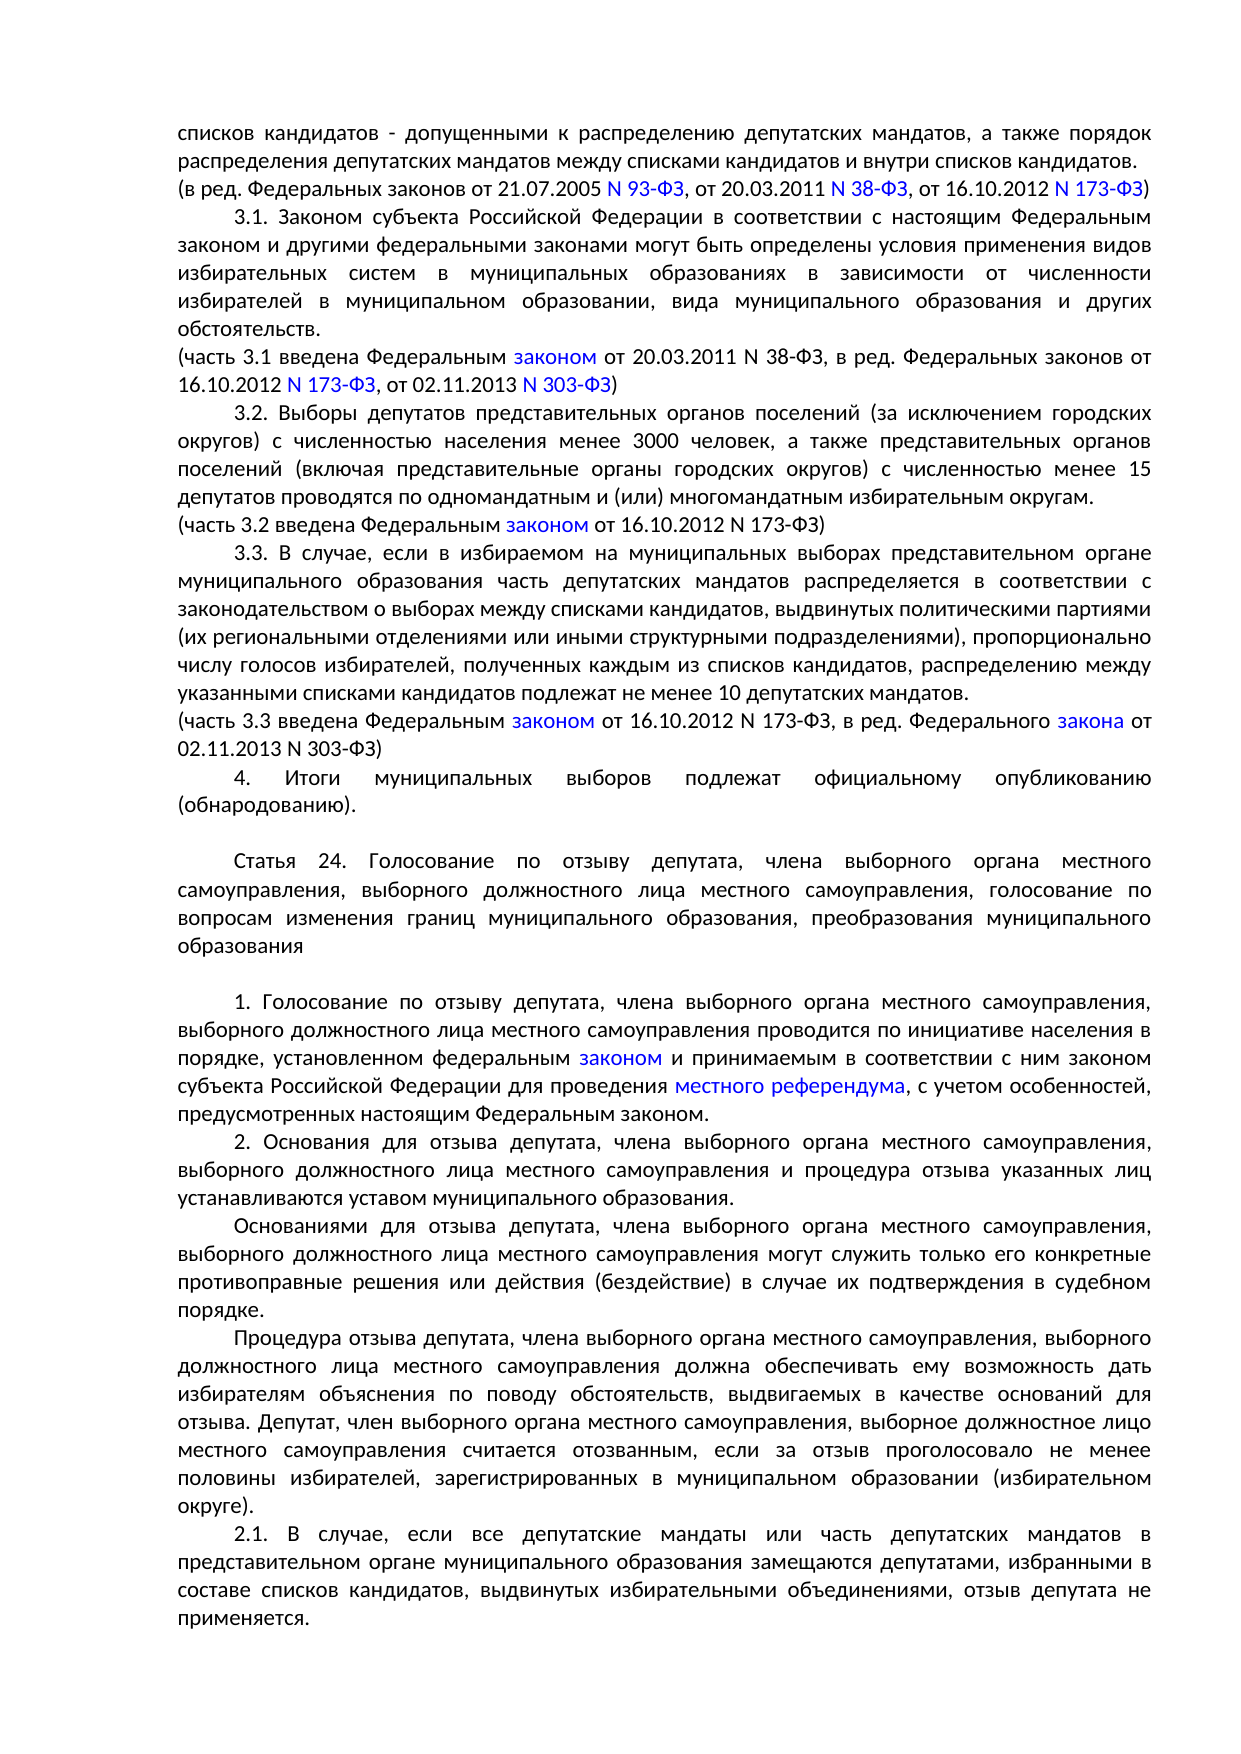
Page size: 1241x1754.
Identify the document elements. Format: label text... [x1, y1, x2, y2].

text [177, 118, 1152, 174]
text 2. Основания для отзыва депутата, члена выборного органа местного самоуправления, выборного должностного лица местного самоуправления и процедура отзыва указанных лиц устанавливаются уставом муниципального образования. [177, 1127, 1152, 1211]
text 1. Голосование по отзыву депутата, члена выборного органа местного самоуправления, выборного должностного лица местного самоуправления проводится по инициативе населения в порядке, установленном федеральным законом и принимаемым в соответствии с ним законом субъекта Российской Федерации для проведения местного референдума, с учетом особенностей, предусмотренных настоящим Федеральным законом. [177, 987, 1152, 1127]
text 3.1. Законом субъекта Российской Федерации в соответствии с настоящим Федеральным законом и другими федеральными законами могут быть определены условия применения видов избирательных систем в муниципальных образованиях в зависимости от численности избирателей в муниципальном образовании, вида муниципального образования и других обстоятельств. [177, 202, 1152, 342]
text 2.1. В случае, если все депутатские мандаты или часть депутатских мандатов в представительном органе муниципального образования замещаются депутатами, избранными в составе списков кандидатов, выдвинутых избирательными объединениями, отзыв депутата не применяется. [177, 1519, 1152, 1631]
text 4. Итоги муниципальных выборов подлежат официальному опубликованию (обнародованию). [177, 763, 1152, 819]
text (часть 3.1 введена Федеральным законом от 20.03.2011 N 38-ФЗ, в ред. Федеральных законов от 16.10.2012 N 173-ФЗ, от 02.11.2013 N 303-ФЗ) [177, 342, 1152, 398]
text Основаниями для отзыва депутата, члена выборного органа местного самоуправления, выборного должностного лица местного самоуправления могут служить только его конкретные противоправные решения или действия (бездействие) в случае их подтверждения в судебном порядке. [177, 1211, 1152, 1323]
text (в ред. Федеральных законов от 21.07.2005 N 93-ФЗ, от 20.03.2011 N 38-ФЗ, от 16.10.2012 N 173-ФЗ) [177, 174, 1152, 202]
text Процедура отзыва депутата, члена выборного органа местного самоуправления, выборного должностного лица местного самоуправления должна обеспечивать ему возможность дать избирателям объяснения по поводу обстоятельств, выдвигаемых в качестве оснований для отзыва. Депутат, член выборного органа местного самоуправления, выборное должностное лицо местного самоуправления считается отозванным, если за отзыв проголосовало не менее половины избирателей, зарегистрированных в муниципальном образовании (избирательном округе). [177, 1323, 1152, 1519]
text (часть 3.3 введена Федеральным законом от 16.10.2012 N 173-ФЗ, в ред. Федерального закона от 02.11.2013 N 303-ФЗ) [177, 707, 1152, 763]
text (часть 3.2 введена Федеральным законом от 16.10.2012 N 173-ФЗ) [177, 510, 1152, 538]
text 3.2. Выборы депутатов представительных органов поселений (за исключением городских округов) с численностью населения менее 3000 человек, а также представительных органов поселений (включая представительные органы городских округов) с численностью менее 15 депутатов проводятся по одномандатным и (или) многомандатным избирательным округам. [177, 398, 1152, 510]
text 3.3. В случае, если в избираемом на муниципальных выборах представительном органе муниципального образования часть депутатских мандатов распределяется в соответствии с законодательством о выборах между списками кандидатов, выдвинутых политическими партиями (их региональными отделениями или иными структурными подразделениями), пропорционально числу голосов избирателей, полученных каждым из списков кандидатов, распределению между указанными списками кандидатов подлежат не менее 10 депутатских мандатов. [177, 538, 1152, 707]
text Статья 24. Голосование по отзыву депутата, члена выборного органа местного самоуправления, выборного должностного лица местного самоуправления, голосование по вопросам изменения границ муниципального образования, преобразования муниципального образования [177, 847, 1152, 959]
